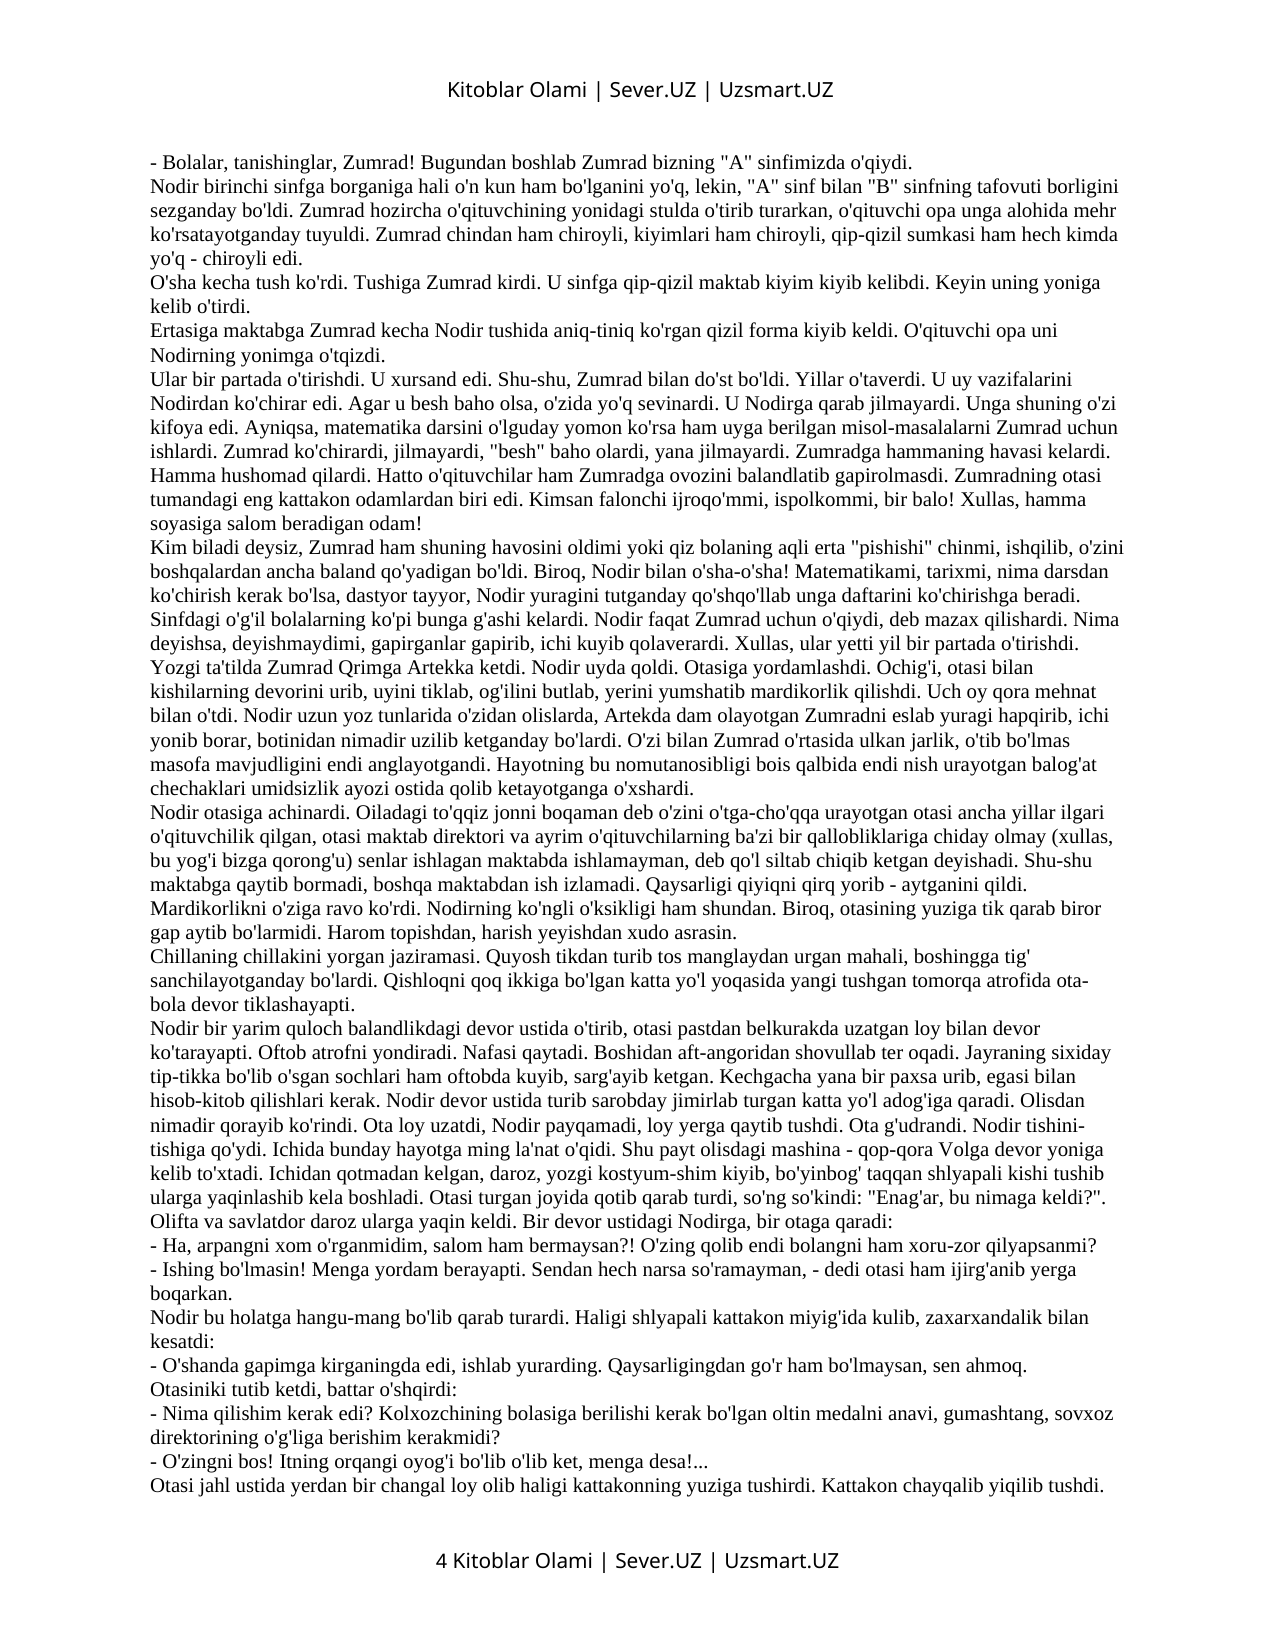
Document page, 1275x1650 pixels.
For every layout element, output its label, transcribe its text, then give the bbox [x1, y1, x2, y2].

text - Bolalar, tanishinglar, Zumrad! Bugundan boshlab Zumrad bizning "A" sinfimizda o'qiydi. [150, 150, 1125, 174]
text Ular bir partada o'tirishdi. U xursand edi. Shu-shu, Zumrad bilan do'st bo'ldi. Yillar o'taverdi. U uy vazifalarini Nodirdan ko'chirar edi. Agar u besh baho olsa, o'zida yo'q sevinardi. U Nodirga qarab jilmayardi. Unga shuning o'zi kifoya edi. Ayniqsa, matematika darsini o'lguday yomon ko'rsa ham uyga berilgan misol-masalalarni Zumrad uchun ishlardi. Zumrad ko'chirardi, jilmayardi, "besh" baho olardi, yana jilmayardi. Zumradga hammaning havasi kelardi. Hamma hushomad qilardi. Hatto o'qituvchilar ham Zumradga ovozini balandlatib gapirolmasdi. Zumradning otasi tumandagi eng kattakon odamlardan biri edi. Kimsan falonchi ijroqo'mmi, ispolkommi, bir balo! Xullas, hamma soyasiga salom beradigan odam! [150, 367, 1125, 535]
text - O'shanda gapimga kirganingda edi, ishlab yurarding. Qaysarligingdan go'r ham bo'lmaysan, sen ahmoq. [150, 1353, 1125, 1377]
text Nodir bu holatga hangu-mang bo'lib qarab turardi. Haligi shlyapali kattakon miyig'ida kulib, zaxarxandalik bilan kesatdi: [150, 1305, 1125, 1353]
text - Ishing bo'lmasin! Menga yordam berayapti. Sendan hech narsa so'ramayman, - dedi otasi ham ijirg'anib yerga boqarkan. [150, 1257, 1125, 1305]
text Nodir birinchi sinfga borganiga hali o'n kun ham bo'lganini yo'q, lekin, "A" sinf bilan "B" sinfning tafovuti borligini sezganday bo'ldi. Zumrad hozircha o'qituvchining yonidagi stulda o'tirib turarkan, o'qituvchi opa unga alohida mehr ko'rsatayotganday tuyuldi. Zumrad chindan ham chiroyli, kiyimlari ham chiroyli, qip-qizil sumkasi ham hech kimda yo'q - chiroyli edi. [150, 174, 1125, 270]
text Chillaning chillakini yorgan jaziramasi. Quyosh tikdan turib tos manglaydan urgan mahali, boshingga tig' sanchilayotganday bo'lardi. Qishloqni qoq ikkiga bo'lgan katta yo'l yoqasida yangi tushgan tomorqa atrofida ota-bola devor tiklashayapti. [150, 944, 1125, 1016]
text O'sha kecha tush ko'rdi. Tushiga Zumrad kirdi. U sinfga qip-qizil maktab kiyim kiyib kelibdi. Keyin uning yoniga kelib o'tirdi. [150, 270, 1125, 318]
text Nodir otasiga achinardi. Oiladagi to'qqiz jonni boqaman deb o'zini o'tga-cho'qqa urayotgan otasi ancha yillar ilgari o'qituvchilik qilgan, otasi maktab direktori va ayrim o'qituvchilarning ba'zi bir qallobliklariga chiday olmay (xullas, bu yog'i bizga qorong'u) senlar ishlagan maktabda ishlamayman, deb qo'l siltab chiqib ketgan deyishadi. Shu-shu maktabga qaytib bormadi, boshqa maktabdan ish izlamadi. Qaysarligi qiyiqni qirq yorib - aytganini qildi. Mardikorlikni o'ziga ravo ko'rdi. Nodirning ko'ngli o'ksikligi ham shundan. Biroq, otasining yuziga tik qarab biror gap aytib bo'larmidi. Harom topishdan, harish yeyishdan xudo asrasin. [150, 800, 1125, 944]
text - O'zingni bos! Itning orqangi oyog'i bo'lib o'lib ket, menga desa!... [150, 1449, 1125, 1473]
text Nodir bir yarim quloch balandlikdagi devor ustida o'tirib, otasi pastdan belkurakda uzatgan loy bilan devor ko'tarayapti. Oftob atrofni yondiradi. Nafasi qaytadi. Boshidan aft-angoridan shovullab ter oqadi. Jayraning sixiday tip-tikka bo'lib o'sgan sochlari ham oftobda kuyib, sarg'ayib ketgan. Kechgacha yana bir paxsa urib, egasi bilan hisob-kitob qilishlari kerak. Nodir devor ustida turib sarobday jimirlab turgan katta yo'l adog'iga qaradi. Olisdan nimadir qorayib ko'rindi. Ota loy uzatdi, Nodir payqamadi, loy yerga qaytib tushdi. Ota g'udrandi. Nodir tishini-tishiga qo'ydi. Ichida bunday hayotga ming la'nat o'qidi. Shu payt olisdagi mashina - qop-qora Volga devor yoniga kelib to'xtadi. Ichidan qotmadan kelgan, daroz, yozgi kostyum-shim kiyib, bo'yinbog' taqqan shlyapali kishi tushib ularga yaqinlashib kela boshladi. Otasi turgan joyida qotib qarab turdi, so'ng so'kindi: "Enag'ar, bu nimaga keldi?". Olifta va savlatdor daroz ularga yaqin keldi. Bir devor ustidagi Nodirga, bir otaga qaradi: [150, 1016, 1125, 1233]
text - Nima qilishim kerak edi? Kolxozchining bolasiga berilishi kerak bo'lgan oltin medalni anavi, gumashtang, sovxoz direktorining o'g'liga berishim kerakmidi? [150, 1401, 1125, 1449]
text Kim biladi deysiz, Zumrad ham shuning havosini oldimi yoki qiz bolaning aqli erta "pishishi" chinmi, ishqilib, o'zini boshqalardan ancha baland qo'yadigan bo'ldi. Biroq, Nodir bilan o'sha-o'sha! Matematikami, tarixmi, nima darsdan ko'chirish kerak bo'lsa, dastyor tayyor, Nodir yuragini tutganday qo'shqo'llab unga daftarini ko'chirishga beradi. Sinfdagi o'g'il bolalarning ko'pi bunga g'ashi kelardi. Nodir faqat Zumrad uchun o'qiydi, deb mazax qilishardi. Nima deyishsa, deyishmaydimi, gapirganlar gapirib, ichi kuyib qolaverardi. Xullas, ular yetti yil bir partada o'tirishdi. Yozgi ta'tilda Zumrad Qrimga Artekka ketdi. Nodir uyda qoldi. Otasiga yordamlashdi. Ochig'i, otasi bilan kishilarning devorini urib, uyini tiklab, og'ilini butlab, yerini yumshatib mardikorlik qilishdi. Uch oy qora mehnat bilan o'tdi. Nodir uzun yoz tunlarida o'zidan olislarda, Artekda dam olayotgan Zumradni eslab yuragi hapqirib, ichi yonib borar, botinidan nimadir uzilib ketganday bo'lardi. O'zi bilan Zumrad o'rtasida ulkan jarlik, o'tib bo'lmas masofa mavjudligini endi anglayotgandi. Hayotning bu nomutanosibligi bois qalbida endi nish urayotgan balog'at chechaklari umidsizlik ayozi ostida qolib ketayotganga o'xshardi. [150, 535, 1125, 800]
text Ertasiga maktabga Zumrad kecha Nodir tushida aniq-tiniq ko'rgan qizil forma kiyib keldi. O'qituvchi opa uni Nodirning yonimga o'tqizdi. [150, 318, 1125, 367]
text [150, 1473, 1125, 1497]
text - Ha, arpangni xom o'rganmidim, salom ham bermaysan?! O'zing qolib endi bolangni ham xoru-zor qilyapsanmi? [150, 1233, 1125, 1257]
text Otasiniki tutib ketdi, battar o'shqirdi: [150, 1377, 1125, 1401]
